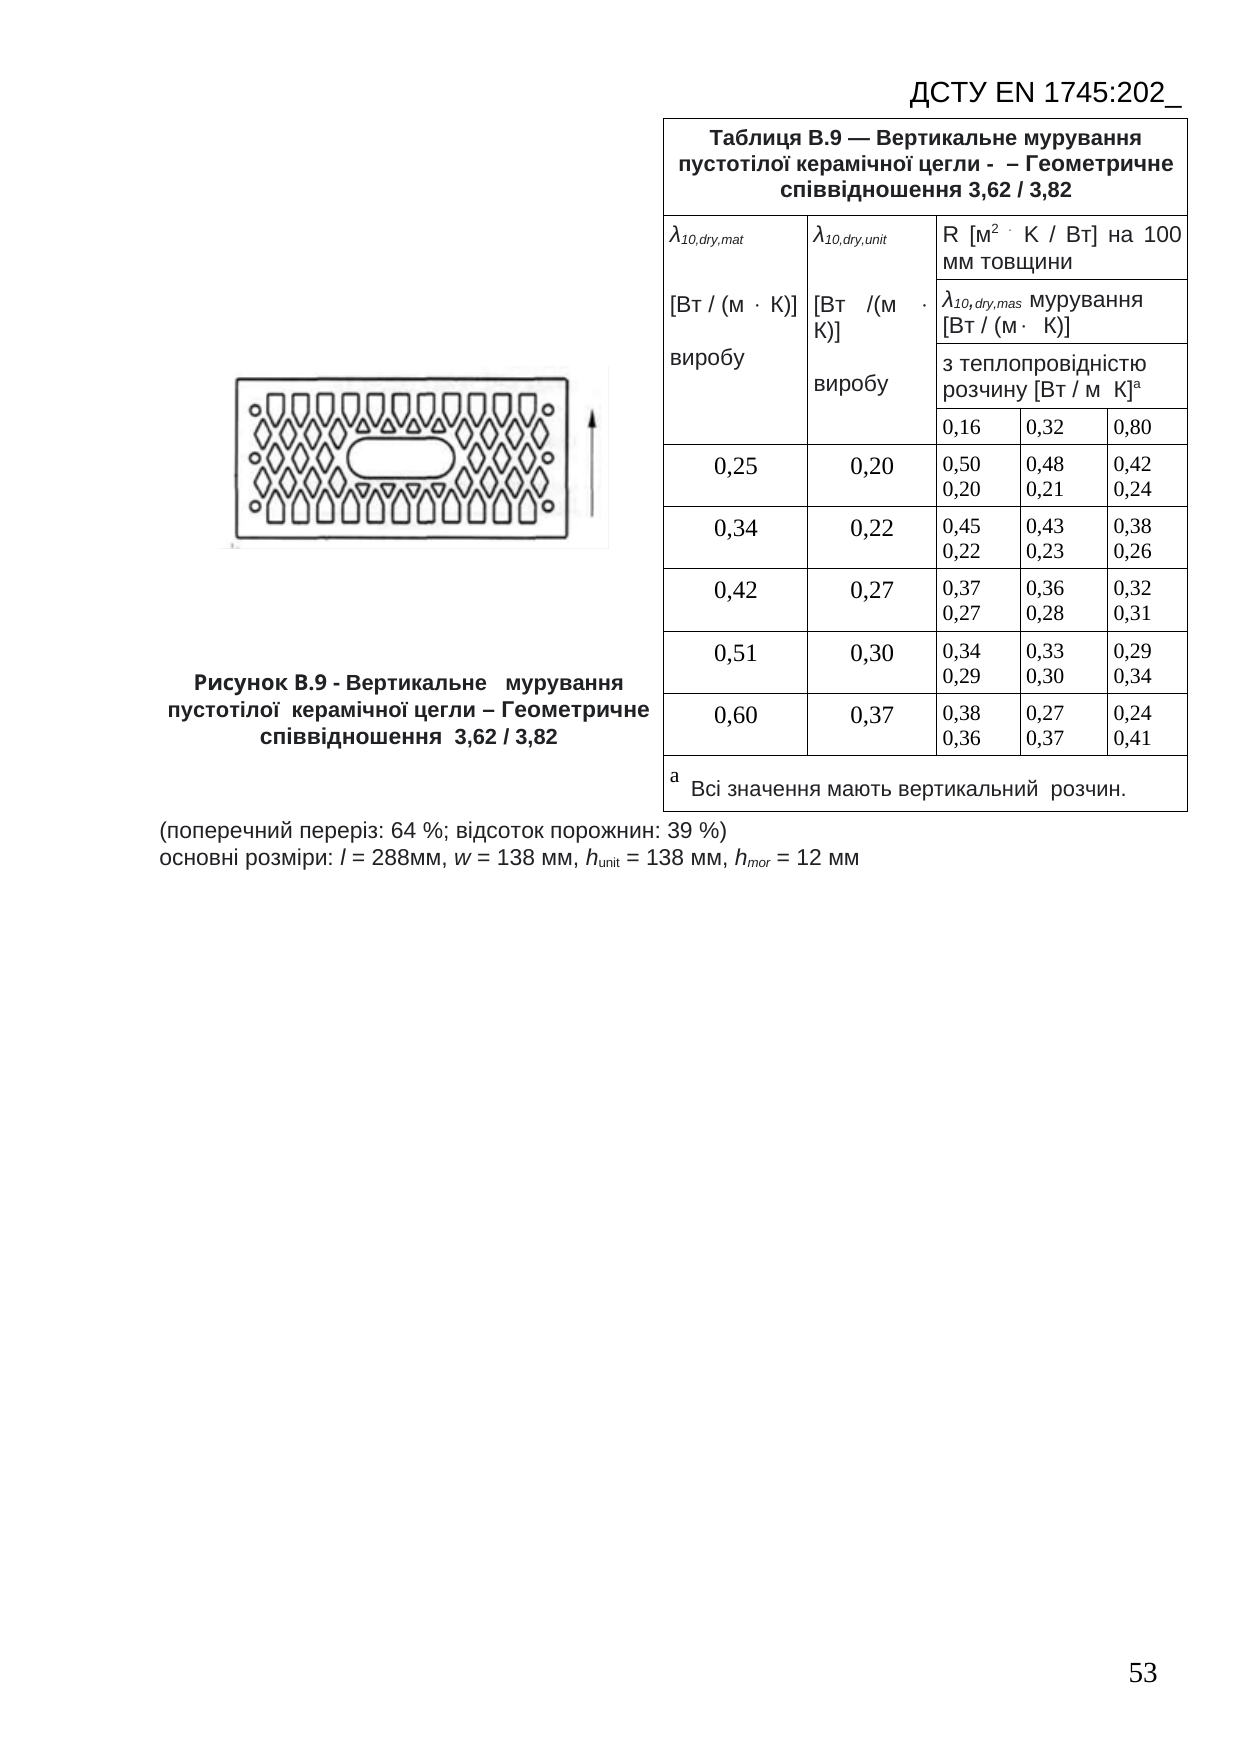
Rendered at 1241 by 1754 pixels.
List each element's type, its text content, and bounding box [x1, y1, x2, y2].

table_cell 0,25 [664, 445, 807, 506]
table_cell 0,42 [664, 569, 807, 631]
table_cell 0,20 [808, 445, 936, 506]
table_header Таблиця В.9 — Вертикальне мурування пустотілої керамічної цегли - – Геометричне співвідношення 3,62 / 3,82 [664, 119, 1187, 214]
picture [218, 366, 609, 548]
table_cell Рисунок B.9 - Вертикальне мурування пустотілої керамічної цегли – Геометричне співвідношення 3,62 / 3,82 [154, 631, 663, 811]
table_cell 0,27 [808, 569, 936, 631]
table_cell 0,38 0,36 [937, 694, 1020, 755]
table_cell 0,24 0,41 [1108, 694, 1187, 755]
table_cell 0,33 0,30 [1021, 632, 1107, 693]
table_cell λ10,dry,mas мурування [Вт / (м К)] [937, 280, 1187, 343]
table_cell 0,36 0,28 [1021, 569, 1107, 631]
table_cell (поперечний переріз: 64 %; відсоток порожнин: 39 %) основні розміри: l = 288мм, w = 138 мм, hunit = 138 мм, hmor = 12 мм [154, 811, 1188, 876]
table_cell 0,30 [808, 632, 936, 693]
table_cell 0,48 0,21 [1021, 445, 1107, 506]
table_cell 0,45 0,22 [937, 507, 1020, 568]
table_cell 0,37 [808, 694, 936, 755]
table_cell λ10,dry,mat [Вт / (м К)] виробу [664, 216, 807, 444]
table_cell 0,37 0,27 [937, 569, 1020, 631]
table_cell 0,34 [664, 507, 807, 568]
table_cell з теплопровідністю розчину [Вт / м К]а [937, 344, 1187, 407]
table_cell 0,27 0,37 [1021, 694, 1107, 755]
table_cell 0,38 0,26 [1108, 507, 1187, 568]
table_cell 0,50 0,20 [937, 445, 1020, 506]
table_cell 0,80 [1108, 409, 1187, 444]
table_cell 0,43 0,23 [1021, 507, 1107, 568]
table_cell λ10,dry,unit [Вт /(м К)] виробу [808, 216, 936, 444]
table_cell 0,60 [664, 694, 807, 755]
table_cell а Всі значення мають вертикальний розчин. [664, 756, 1187, 811]
table_cell 0,51 [664, 632, 807, 693]
table_header [154, 118, 663, 631]
table_cell 0,16 [937, 409, 1020, 444]
table_cell 0,32 [1021, 409, 1107, 444]
table_cell 0,22 [808, 507, 936, 568]
table_cell 0,42 0,24 [1108, 445, 1187, 506]
table_cell 0,34 0,29 [937, 632, 1020, 693]
table_cell 0,32 0,31 [1108, 569, 1187, 631]
table_cell R [м2 K / Вт] на 100 мм товщини [937, 216, 1187, 279]
table_cell 0,29 0,34 [1108, 632, 1187, 693]
